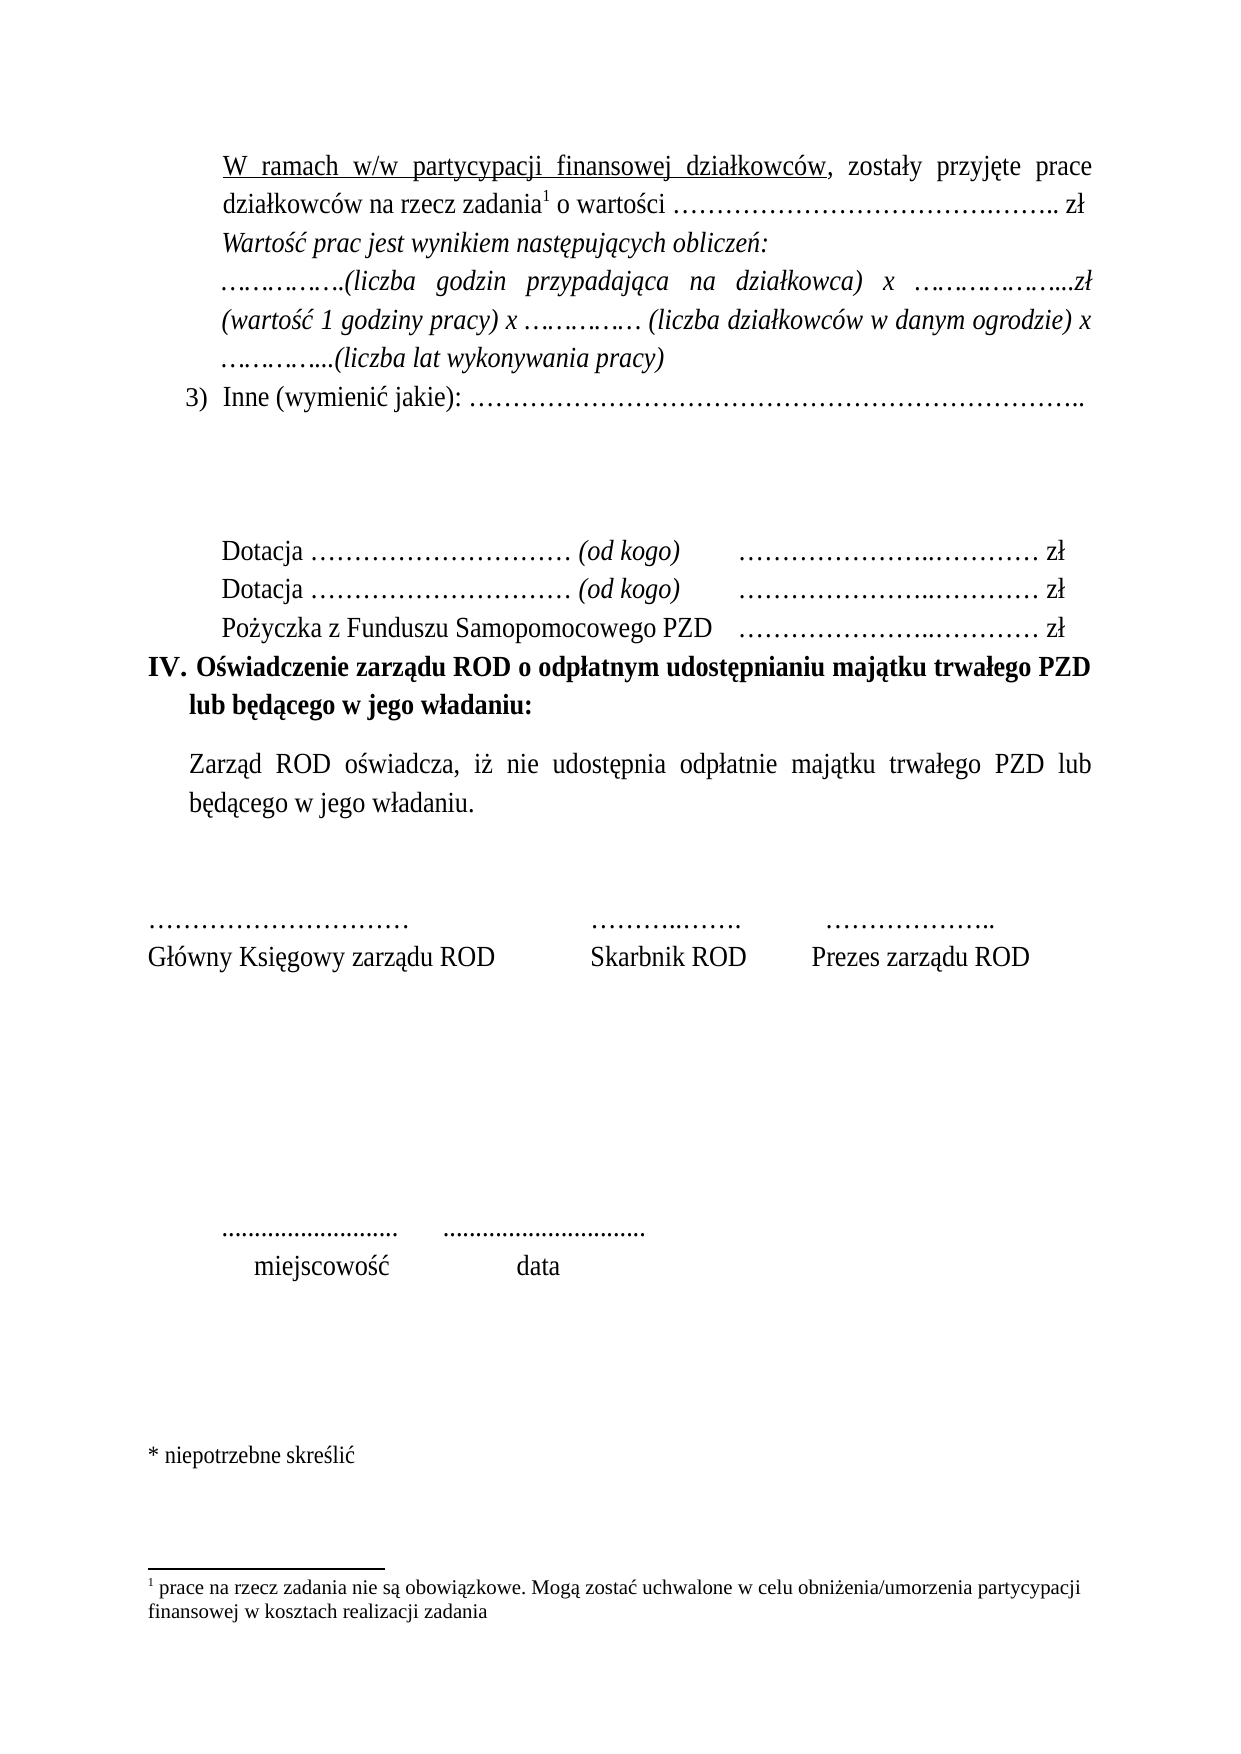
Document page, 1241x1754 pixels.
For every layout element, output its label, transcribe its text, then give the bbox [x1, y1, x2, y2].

list Oświadczenie zarządu ROD o odpłatnym udostępnianiu majątku trwałego PZD lub będącego w jego władaniu: [148, 649, 1093, 721]
text Pożyczka z Funduszu Samopomocowego PZD …………………..………… zł [221, 610, 1093, 644]
text ………………………… ………..……. ……………….. [148, 901, 1093, 934]
text Zarząd ROD oświadcza, iż nie udostępnia odpłatnie majątku trwałego PZD lub będącego w jego władaniu. [189, 747, 1093, 819]
text Dotacja ………………………… (od kogo) …………………..………… zł [221, 533, 1093, 567]
text …………….(liczba godzin przypadająca na działkowca) x ………………...zł (wartość 1 godziny pracy) x …………… (liczba działkowców w danym ogrodzie) x …………...(liczba lat wykonywania pracy) [221, 263, 1093, 374]
list Inne (wymienić jakie): …………………………………………………………….. [185, 379, 1093, 412]
text ........................... ............................... [221, 1209, 1093, 1243]
text Główny Księgowy zarządu ROD Skarbnik ROD Prezes zarządu ROD [148, 939, 1093, 973]
text miejscowość data [148, 1248, 1093, 1281]
text * niepotrzebne skreślić [148, 1440, 1093, 1469]
text Wartość prac jest wynikiem następujących obliczeń: [221, 225, 1093, 258]
text W ramach w/w partycypacji finansowej działkowców, zostały przyjęte prace działkowców na rzecz zadania o wartości ……………………………….…….. zł [223, 148, 1093, 220]
text Dotacja ………………………… (od kogo) …………………..………… zł [221, 572, 1093, 605]
